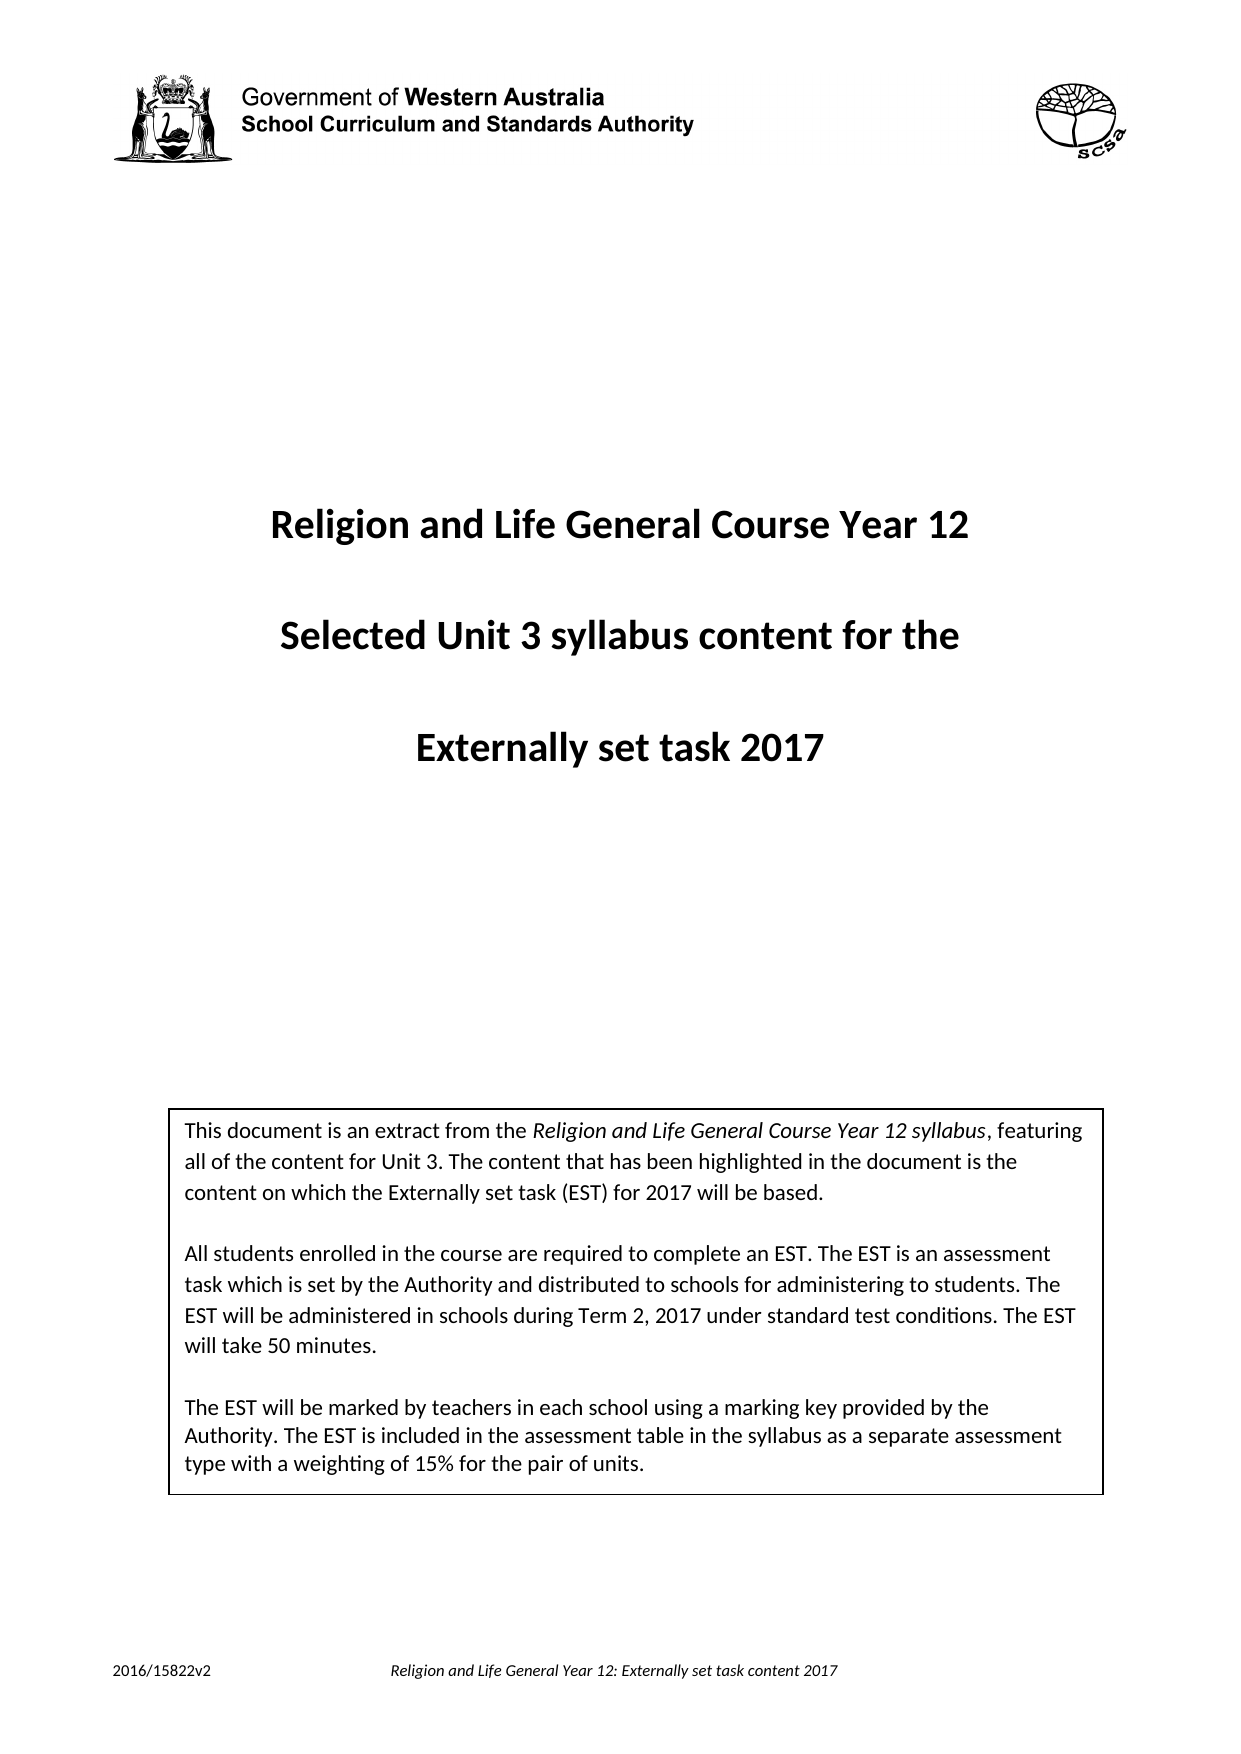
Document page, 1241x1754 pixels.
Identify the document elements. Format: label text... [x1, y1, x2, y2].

picture [112, 73, 1128, 165]
text Externally set task 2017 [112, 721, 1128, 772]
text Religion and Life General Course Year 12 [112, 498, 1128, 549]
text Selected Unit 3 syllabus content for the [112, 609, 1128, 660]
